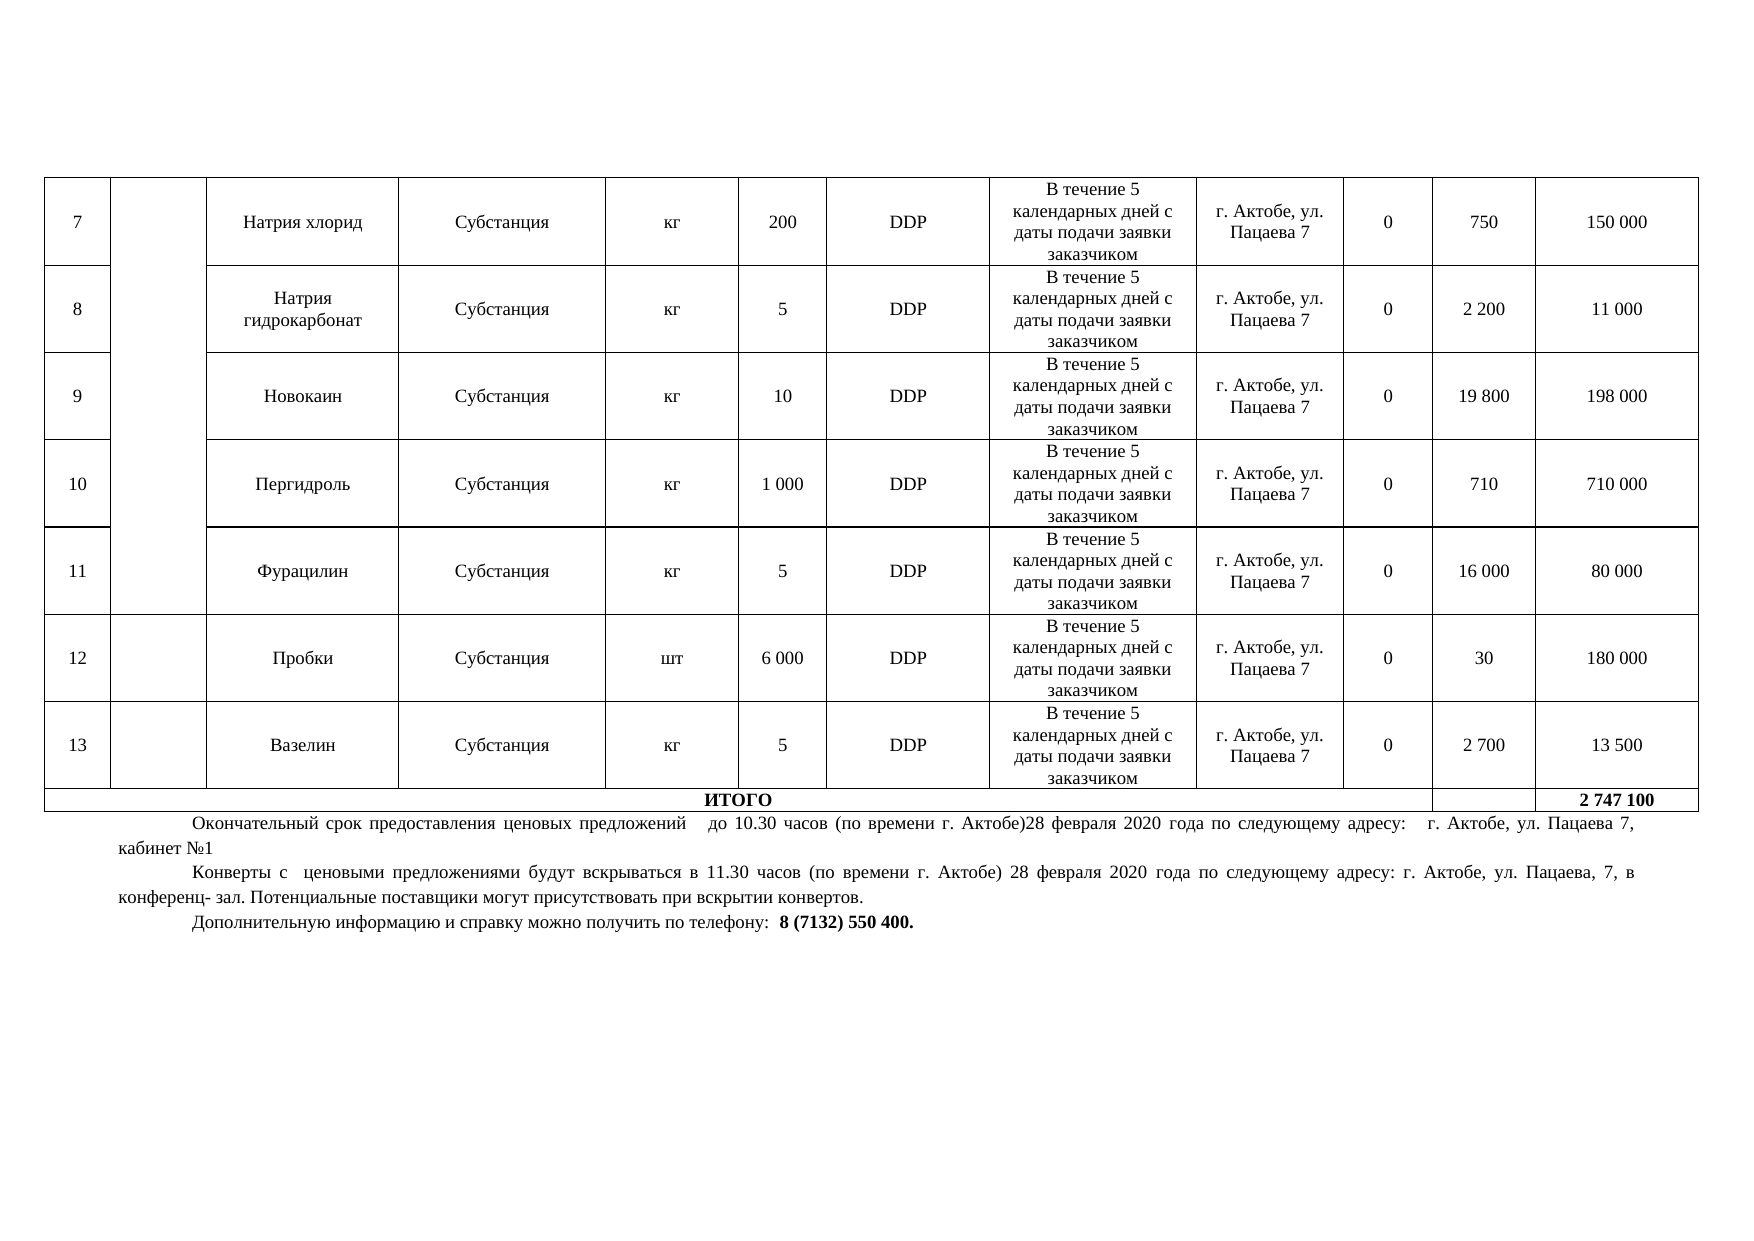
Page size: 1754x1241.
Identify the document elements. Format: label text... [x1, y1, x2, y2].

text Окончательный срок предоставления ценовых предложений до 10.30 часов (по времени г. Актобе)28 февраля 2020 года по следующему адресу: г. Актобе, ул. Пацаева 7, кабинет №1 [118, 812, 1636, 858]
table_cell DDP [827, 440, 989, 526]
table_cell 11 000 [1536, 266, 1698, 352]
table_cell 750 [1433, 178, 1535, 264]
table_cell 198 000 [1536, 353, 1698, 439]
table_cell Пробки [207, 615, 398, 701]
table_cell 8 [45, 266, 110, 352]
table_cell кг [606, 440, 738, 526]
table_cell г. Актобе, ул. Пацаева 7 [1197, 440, 1343, 526]
table_cell Субстанция [399, 353, 605, 439]
table_cell 9 [45, 353, 110, 439]
table_cell Субстанция [399, 702, 605, 788]
table_cell г. Актобе, ул. Пацаева 7 [1197, 615, 1343, 701]
table_cell кг [606, 528, 738, 614]
table_cell 0 [1344, 528, 1432, 614]
table_cell 0 [1344, 266, 1432, 352]
table_cell 5 [739, 528, 826, 614]
table_cell Субстанция [399, 528, 605, 614]
table_cell DDP [827, 266, 989, 352]
table_cell кг [606, 353, 738, 439]
table_cell 30 [1433, 615, 1535, 701]
table_cell кг [606, 178, 738, 264]
table_cell 6 000 [739, 615, 826, 701]
table_cell 11 [45, 528, 110, 614]
table_cell 200 [739, 178, 826, 264]
table_cell 2 747 100 [1536, 789, 1698, 811]
table_cell 0 [1344, 702, 1432, 788]
table_cell г. Актобе, ул. Пацаева 7 [1197, 353, 1343, 439]
table_cell DDP [827, 702, 989, 788]
table_cell В течение 5 календарных дней с даты подачи заявки заказчиком [990, 528, 1196, 614]
table_cell В течение 5 календарных дней с даты подачи заявки заказчиком [990, 615, 1196, 701]
table_cell 2 700 [1433, 702, 1535, 788]
table_cell г. Актобе, ул. Пацаева 7 [1197, 266, 1343, 352]
table_cell В течение 5 календарных дней с даты подачи заявки заказчиком [990, 702, 1196, 788]
table_cell 5 [739, 702, 826, 788]
table_cell ИТОГО [45, 789, 1432, 811]
table_cell В течение 5 календарных дней с даты подачи заявки заказчиком [990, 440, 1196, 526]
table_cell В течение 5 календарных дней с даты подачи заявки заказчиком [990, 353, 1196, 439]
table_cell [1197, 178, 1343, 264]
table_cell DDP [827, 615, 989, 701]
table_cell г. Актобе, ул. Пацаева 7 [1197, 528, 1343, 614]
table_cell Новокаин [207, 353, 398, 439]
table_cell 0 [1344, 353, 1432, 439]
table_cell 180 000 [1536, 615, 1698, 701]
table_cell Пергидроль [207, 440, 398, 526]
table_cell 13 [45, 702, 110, 788]
table_cell Субстанция [399, 266, 605, 352]
table_cell DDP [827, 178, 989, 264]
table_cell 0 [1344, 178, 1432, 264]
table_cell 19 800 [1433, 353, 1535, 439]
table_cell [111, 702, 206, 788]
table_cell 13 500 [1536, 702, 1698, 788]
table_cell кг [606, 702, 738, 788]
table_cell 710 [1433, 440, 1535, 526]
table_cell Субстанция [399, 178, 605, 264]
table_cell Вазелин [207, 702, 398, 788]
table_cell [990, 178, 1196, 264]
table_cell Фурацилин [207, 528, 398, 614]
table_cell Субстанция [399, 440, 605, 526]
table_cell 2 200 [1433, 266, 1535, 352]
table_cell 16 000 [1433, 528, 1535, 614]
text Дополнительную информацию и справку можно получить по телефону: 8 (7132) 550 400. [118, 911, 1636, 933]
text Конверты с ценовыми предложениями будут вскрываться в 11.30 часов (по времени г. Актобе) 28 февраля 2020 года по следующему адресу: г. Актобе, ул. Пацаева, 7, в конференц- зал. Потенциальные поставщики могут присутствовать при вскрытии конвертов. [118, 861, 1636, 908]
table_cell [111, 615, 206, 701]
table_cell DDP [827, 528, 989, 614]
table_cell 7 [45, 178, 110, 264]
table_cell 0 [1344, 440, 1432, 526]
table_cell 10 [739, 353, 826, 439]
table_cell 150 000 [1536, 178, 1698, 264]
table_cell 710 000 [1536, 440, 1698, 526]
table_cell г. Актобе, ул. Пацаева 7 [1197, 702, 1343, 788]
table_cell 1 000 [739, 440, 826, 526]
table_cell кг [606, 266, 738, 352]
table_cell [1433, 789, 1535, 811]
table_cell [990, 266, 1196, 352]
table_cell 10 [45, 440, 110, 526]
table_cell 80 000 [1536, 528, 1698, 614]
table_cell Субстанция [399, 615, 605, 701]
table_cell DDP [827, 353, 989, 439]
table_cell 5 [739, 266, 826, 352]
table_cell Натрия хлорид [207, 178, 398, 264]
table_cell Натрия гидрокарбонат [207, 266, 398, 352]
table_cell 12 [45, 615, 110, 701]
table_cell 0 [1344, 615, 1432, 701]
table_cell шт [606, 615, 738, 701]
